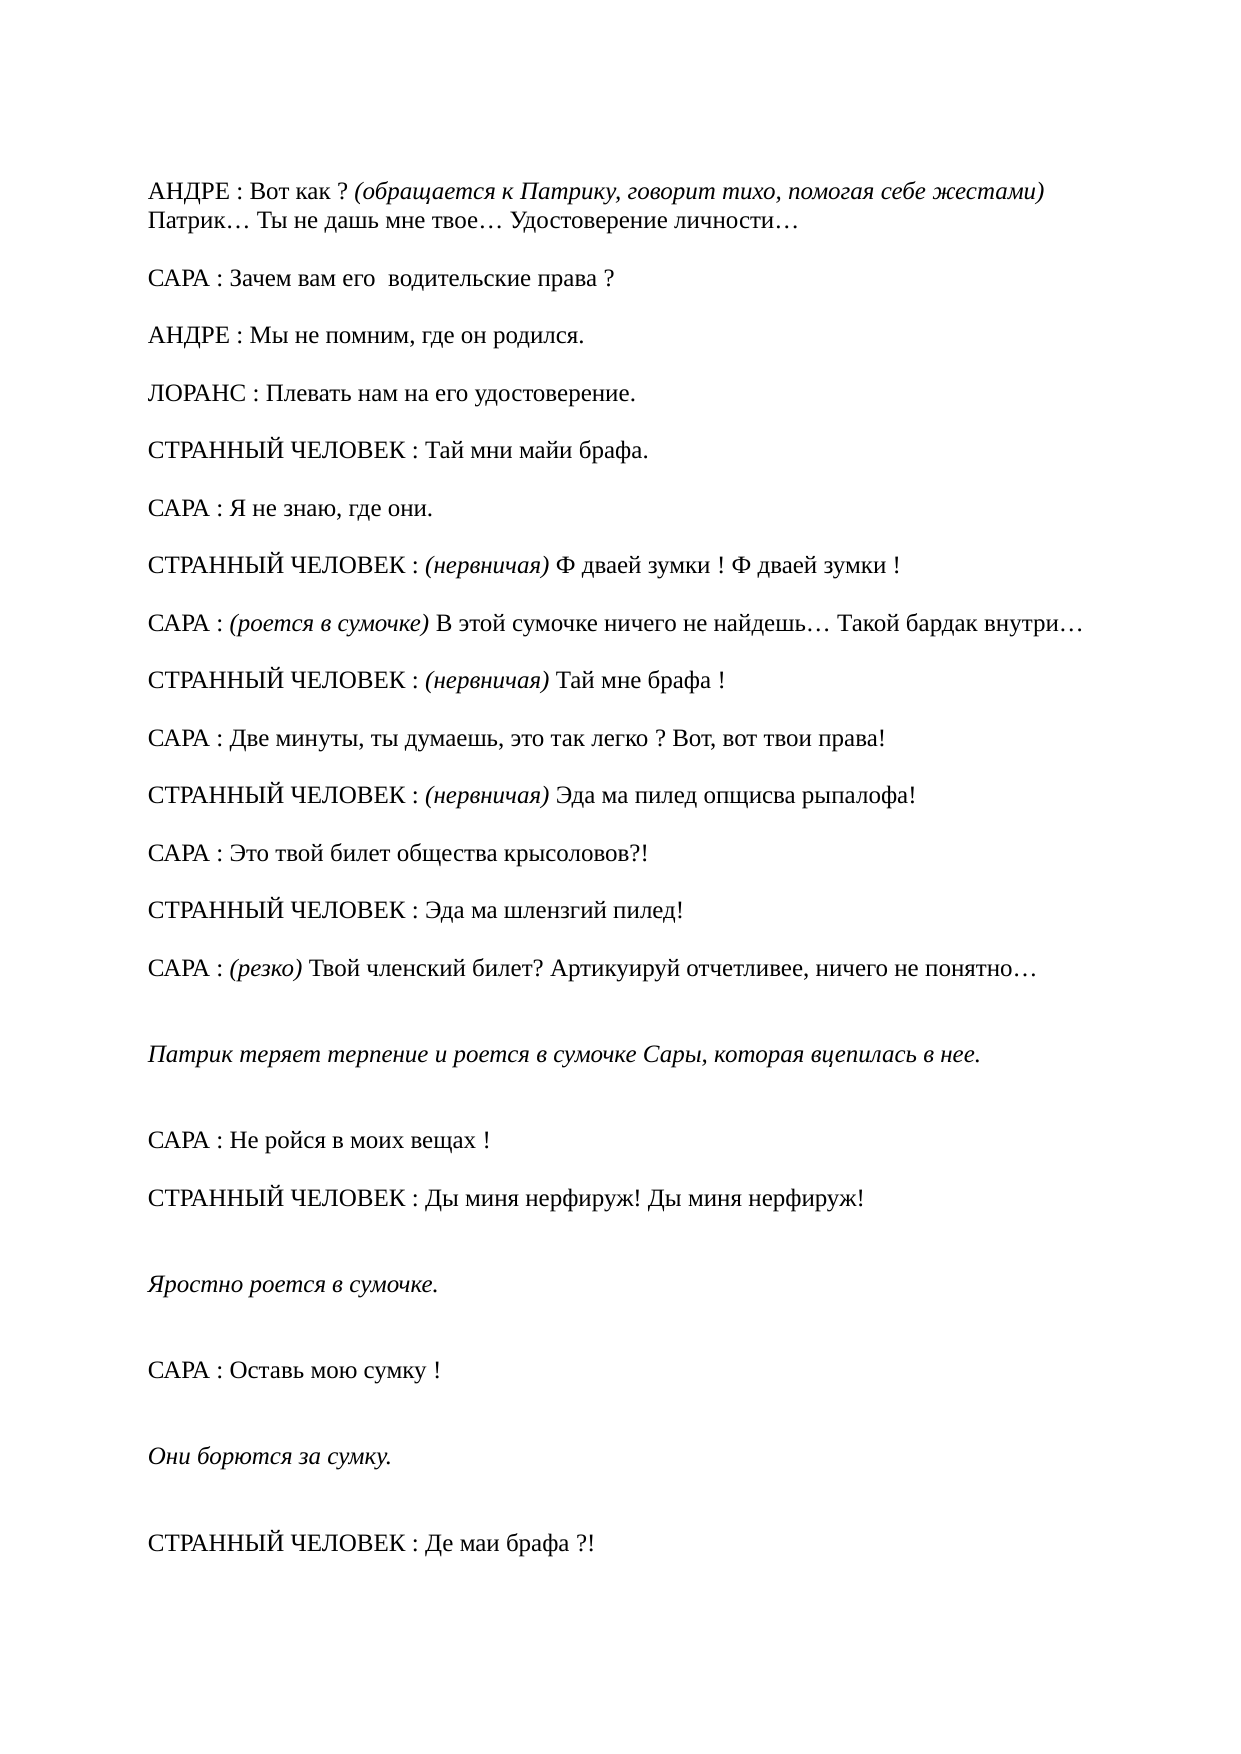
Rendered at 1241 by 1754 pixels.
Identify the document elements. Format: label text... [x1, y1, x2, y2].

text САРА : Оставь мою сумку ! [148, 1355, 1093, 1384]
text САРА : (резко) Твой членский билет? Артикуируй отчетливее, ничего не понятно… [148, 953, 1093, 981]
text Яростно роется в сумочке. [148, 1269, 1093, 1298]
text СТРАННЫЙ ЧЕЛОВЕК : Де маи брафа ?! [148, 1528, 1093, 1556]
text СТРАННЫЙ ЧЕЛОВЕК : (нервничая) Ф дваей зумки ! Ф дваей зумки ! [148, 550, 1093, 579]
text ЛОРАНС : Плевать нам на его удостоверение. [148, 378, 1093, 406]
text САРА : Я не знаю, где они. [148, 493, 1093, 521]
text СТРАННЫЙ ЧЕЛОВЕК : Ды миня нерфируж! Ды миня нерфируж! [148, 1183, 1093, 1211]
text Они борются за сумку. [148, 1441, 1093, 1470]
text САРА : Не ройся в моих вещах ! [148, 1125, 1093, 1154]
text Патрик теряет терпение и роется в сумочке Сары, которая вцепилась в нее. [148, 1039, 1093, 1068]
text САРА : (роется в сумочке) В этой сумочке ничего не найдешь… Такой бардак внутри… [148, 608, 1093, 636]
text САРА : Это твой билет общества крысоловов?! [148, 838, 1093, 866]
text СТРАННЫЙ ЧЕЛОВЕК : (нервничая) Тай мне брафа ! [148, 665, 1093, 694]
text АНДРЕ : Вот как ? (обращается к Патрику, говорит тихо, помогая себе жестами) Патрик… Ты не дашь мне твое… Удостоверение личности… [148, 176, 1093, 234]
text СТРАННЫЙ ЧЕЛОВЕК : Тай мни майи брафа. [148, 435, 1093, 464]
text АНДРЕ : Мы не помним, где он родился. [148, 320, 1093, 349]
text СТРАННЫЙ ЧЕЛОВЕК : Эда ма шлензгий пилед! [148, 895, 1093, 924]
text САРА : Две минуты, ты думаешь, это так легко ? Вот, вот твои права! [148, 723, 1093, 751]
text СТРАННЫЙ ЧЕЛОВЕК : (нервничая) Эда ма пилед опщисва рыпалофа! [148, 780, 1093, 809]
text САРА : Зачем вам его водительские права ? [148, 263, 1093, 291]
